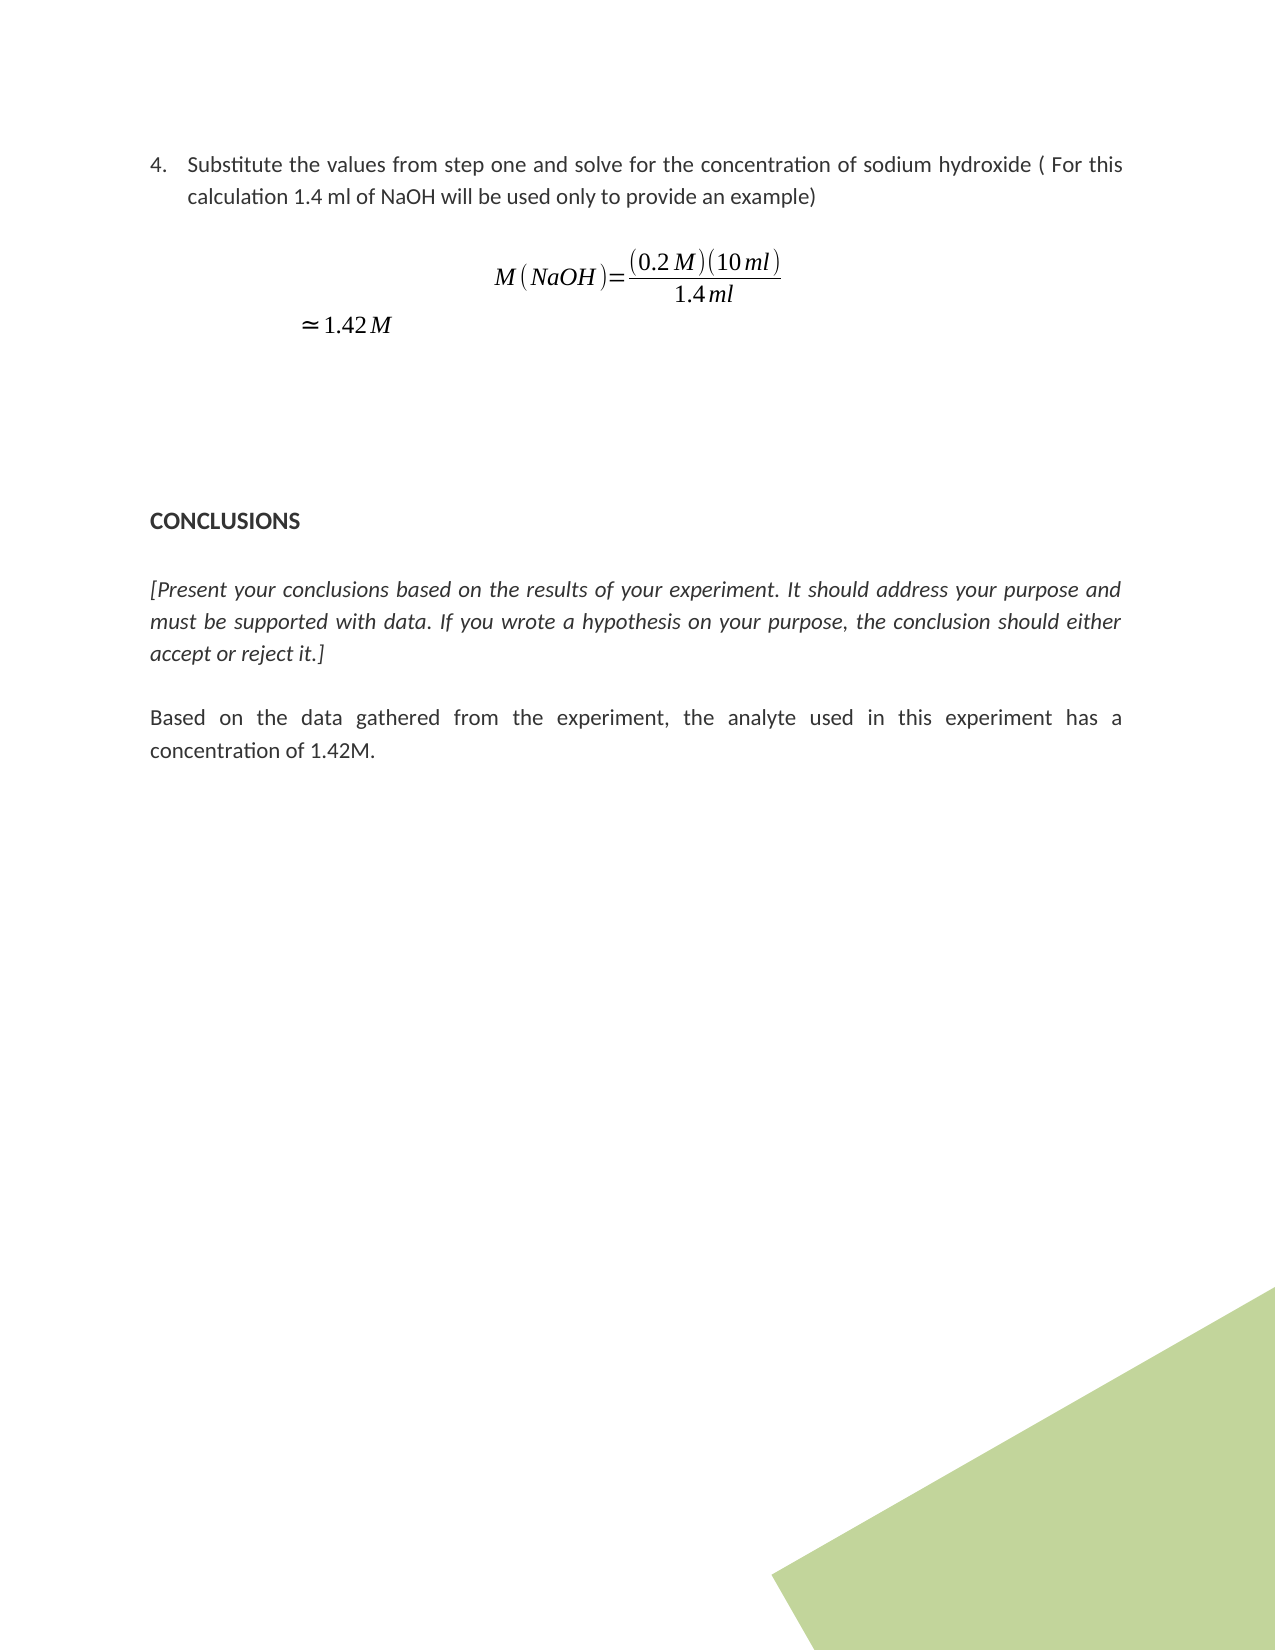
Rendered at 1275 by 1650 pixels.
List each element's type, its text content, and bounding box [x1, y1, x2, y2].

text Based on the data gathered from the experiment, the analyte used in this experiment has a concentration of 1.42M. [150, 703, 1125, 764]
list Substitute the values from step one and solve for the concentration of sodium hydroxide ( For this calculation 1.4 ml of NaOH will be used only to provide an example) [150, 150, 1125, 210]
text [Present your conclusions based on the results of your experiment. It should address your purpose and must be supported with data. If you wrote a hypothesis on your purpose, the conclusion should either accept or reject it.] [150, 575, 1125, 667]
text CONCLUSIONS [150, 505, 1125, 535]
